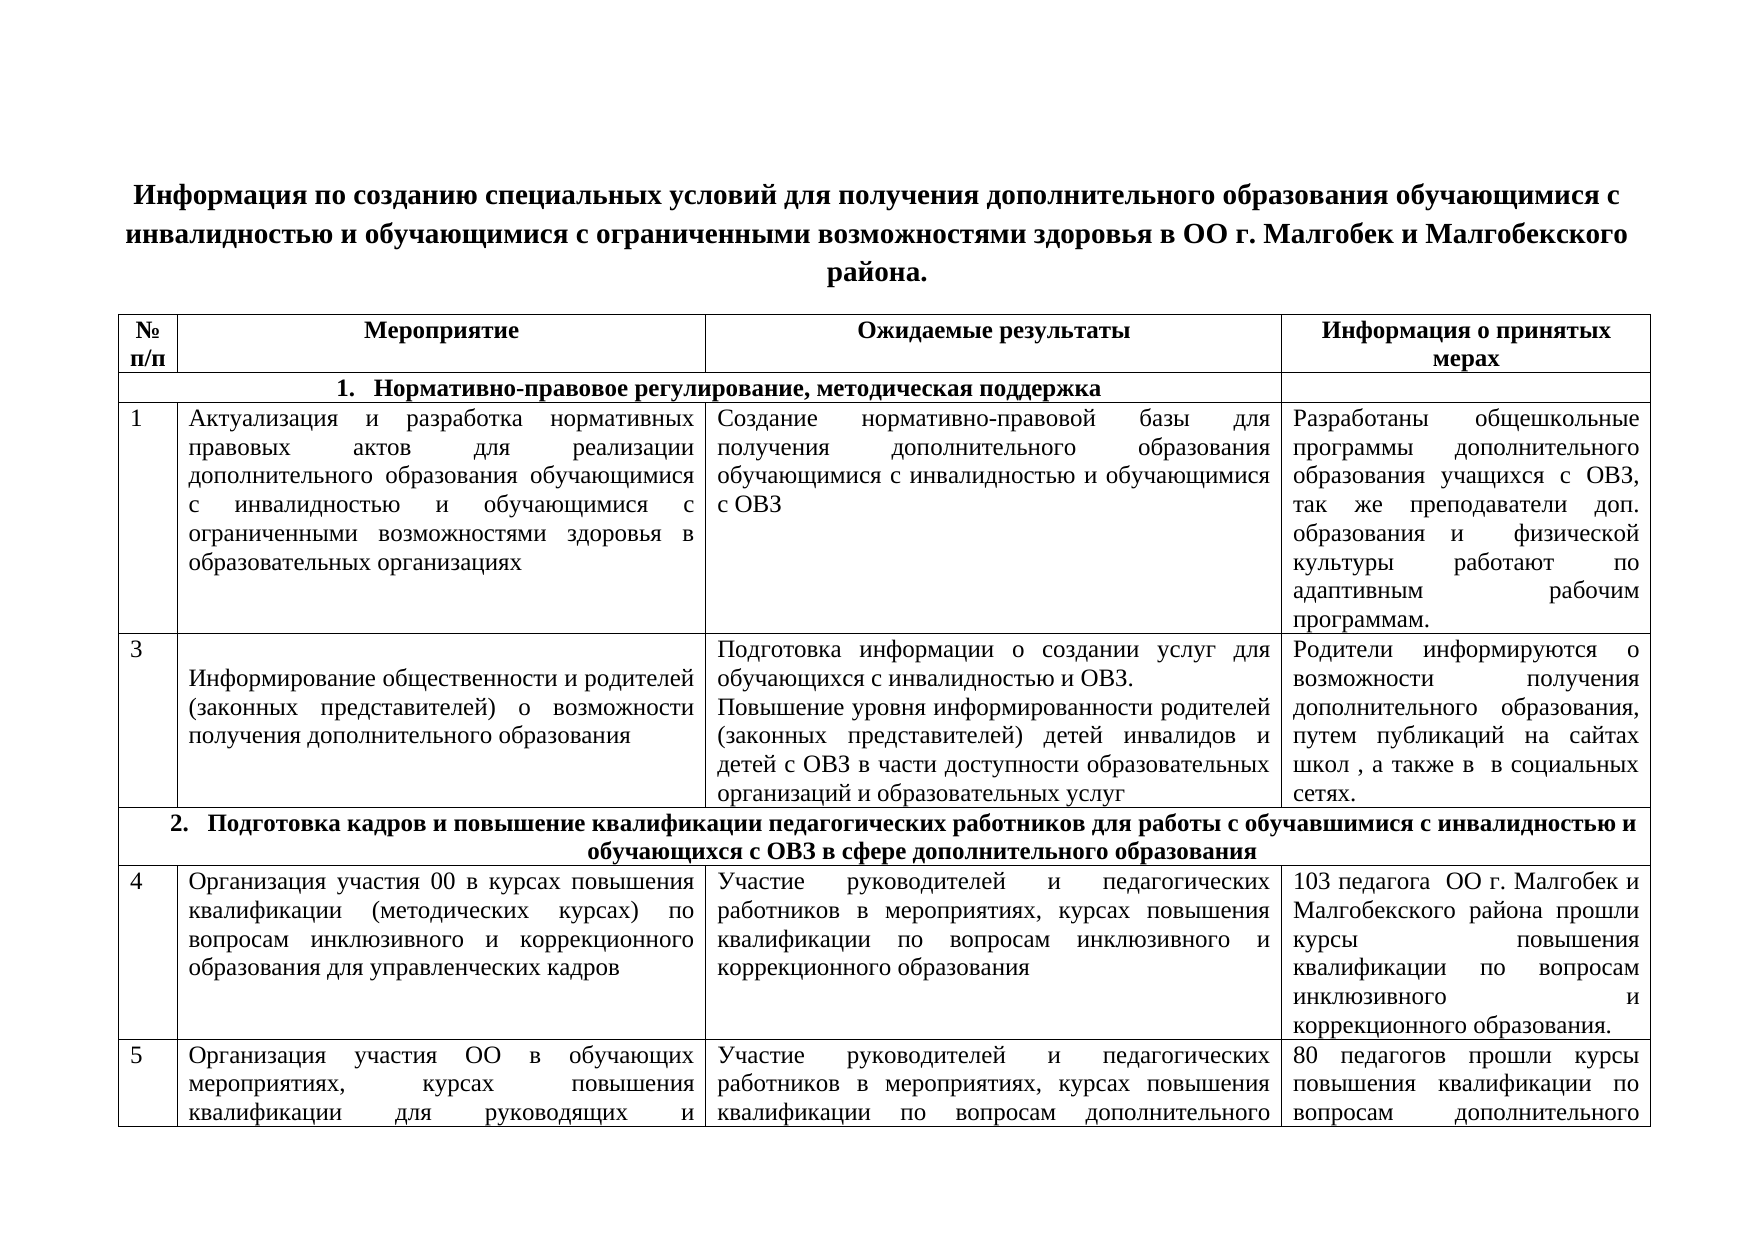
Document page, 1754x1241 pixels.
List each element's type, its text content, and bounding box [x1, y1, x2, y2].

table_cell Организация участия 00 в курсах повышения квалификации (методических курсах) по вопросам инклюзивного и коррекционного образования для управленческих кадров [178, 866, 705, 1039]
table_cell [1282, 373, 1650, 402]
table_header Ожидаемые результаты [706, 315, 1281, 372]
table_cell Родители информируются о возможности получения дополнительного образования, путем публикаций на сайтах школ , а также в в социальных сетях. [1282, 634, 1650, 807]
table_cell Нормативно-правовое регулирование, методическая поддержка [119, 373, 1281, 402]
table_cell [1282, 1040, 1650, 1126]
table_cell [178, 1040, 705, 1126]
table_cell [706, 1040, 1281, 1126]
table_cell 1 [119, 403, 177, 633]
text Информация по созданию специальных условий для получения дополнительного образования обучающимися с инвалидностью и обучающимися с ограниченными возможностями здоровья в ОО г. Малгобек и Малгобекского района. [118, 177, 1636, 288]
table_header Информация о принятых мерах [1282, 315, 1650, 372]
table_cell Информирование общественности и родителей (законных представителей) о возможности получения дополнительного образования [178, 634, 705, 807]
table_cell Участие руководителей и педагогических работников в мероприятиях, курсах повышения квалификации по вопросам инклюзивного и коррекционного образования [706, 866, 1281, 1039]
table_cell 5 [119, 1040, 177, 1126]
table_cell 3 [119, 634, 177, 807]
table_cell 103 педагога ОО г. Малгобек и Малгобекского района прошли курсы повышения квалификации по вопросам инклюзивного и коррекционного образования. [1282, 866, 1650, 1039]
table_cell Подготовка кадров и повышение квалификации педагогических работников для работы с обучавшимися с инвалидностью и обучающихся с ОВЗ в сфере дополнительного образования [119, 808, 1650, 865]
table_header № п/п [119, 315, 177, 372]
table_cell Подготовка информации о создании услуг для обучающихся с инвалидностью и ОВЗ. Повышение уровня информированности родителей (законных представителей) детей инвалидов и детей с ОВЗ в части доступности образовательных организаций и образовательных услуг [706, 634, 1281, 807]
table_cell 4 [119, 866, 177, 1039]
table_cell Актуализация и разработка нормативных правовых актов для реализации дополнительного образования обучающимися с инвалидностью и обучающимися с ограниченными возможностями здоровья в образовательных организациях [178, 403, 705, 633]
table_cell Разработаны общешкольные программы дополнительного образования учащихся с ОВЗ, так же преподаватели доп. образования и физической культуры работают по адаптивным рабочим программам. [1282, 403, 1650, 633]
table_header Мероприятие [178, 315, 705, 372]
table_cell Создание нормативно-правовой базы для получения дополнительного образования обучающимися с инвалидностью и обучающимися с ОВЗ [706, 403, 1281, 633]
